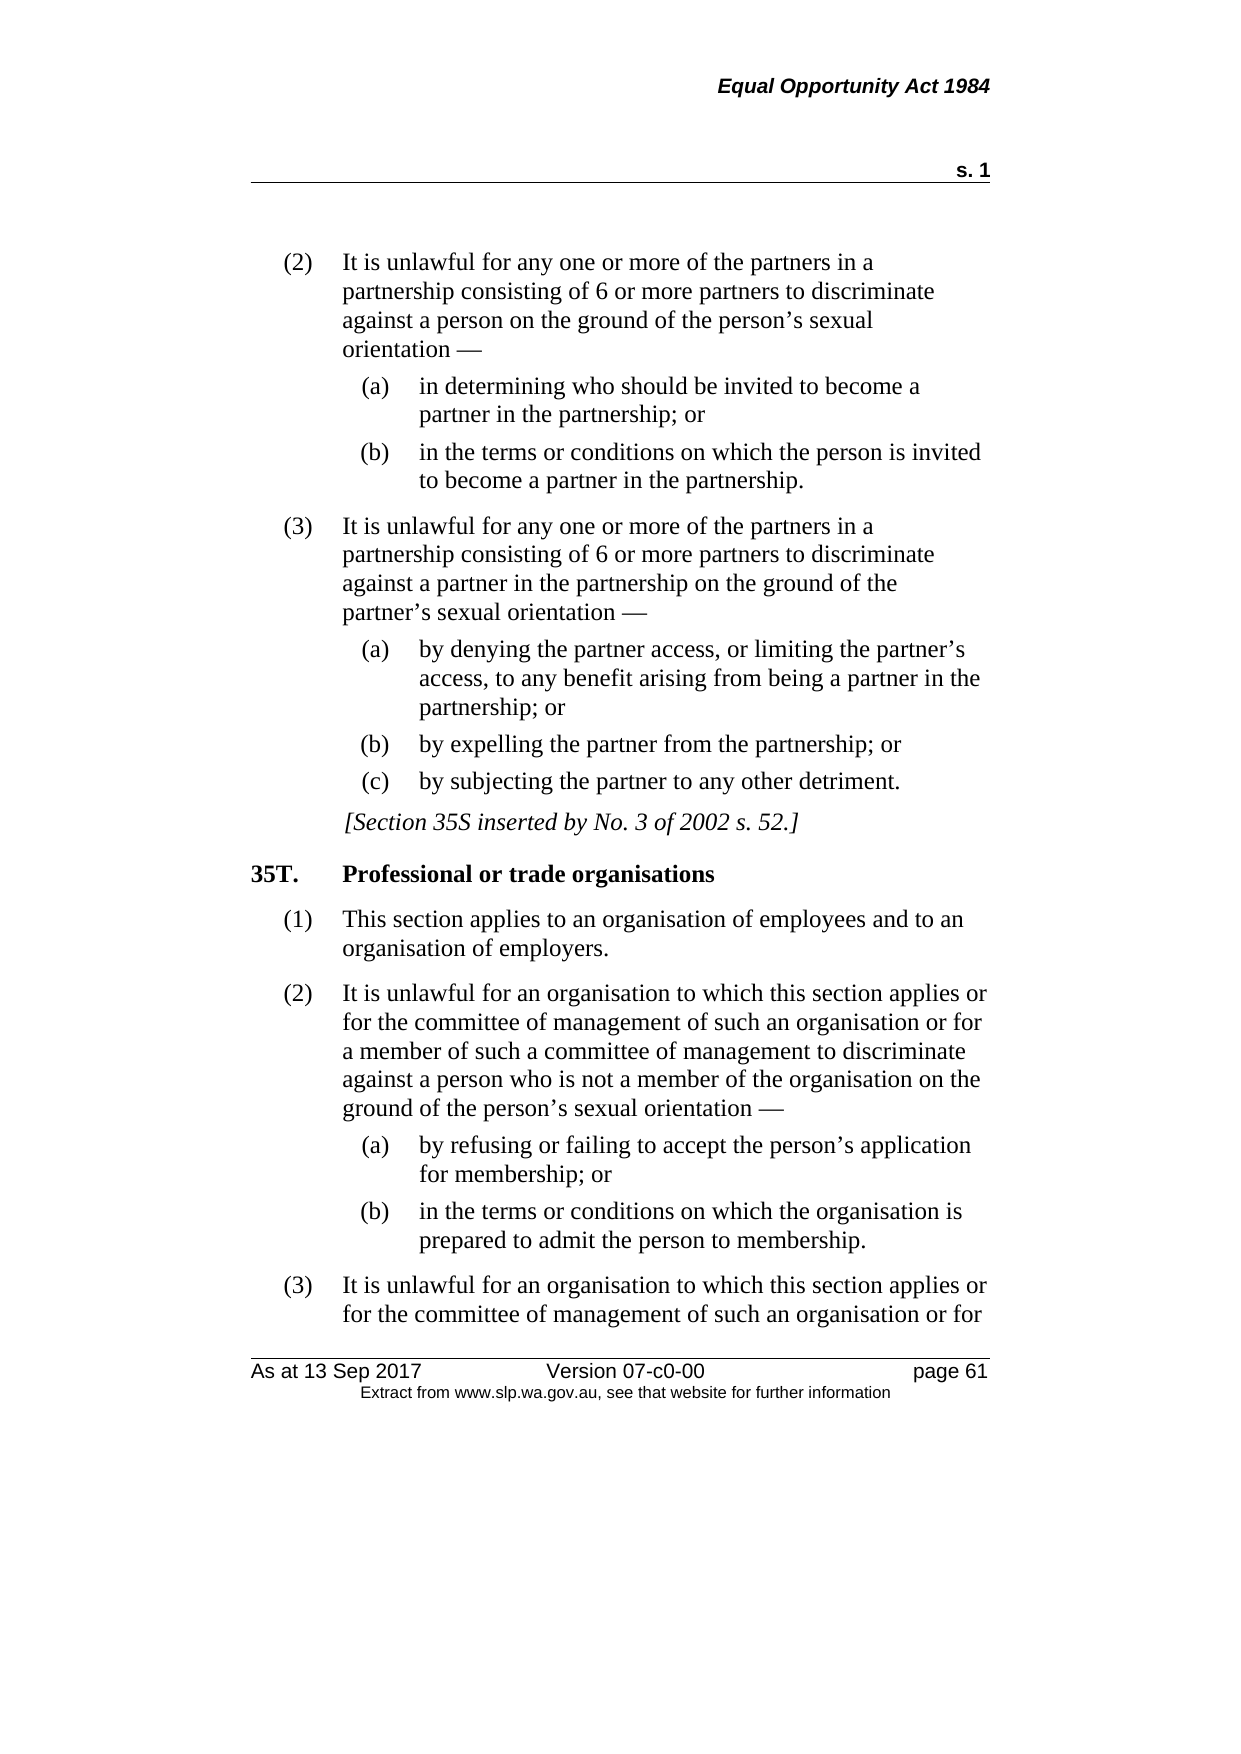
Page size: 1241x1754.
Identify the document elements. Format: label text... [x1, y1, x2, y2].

text (a) in determining who should be invited to become a partner in the partnership; or [251, 371, 990, 428]
text (a) by refusing or failing to accept the person’s application for membership; or [251, 1130, 990, 1188]
text (2) It is unlawful for an organisation to which this section applies or for the committee of management of such an organisation or for a member of such a committee of management to discriminate against a person who is not a member of the organisation on the ground of the person’s sexual orientation — [251, 978, 990, 1122]
text (b) by expelling the partner from the partnership; or [251, 729, 990, 757]
text [Section 35S inserted by No. 3 of 2002 s. 52.] [251, 807, 990, 836]
subtitle 35T. Professional or trade organisations [251, 859, 990, 887]
text (b) in the terms or conditions on which the person is invited to become a partner in the partnership. [251, 437, 990, 494]
text (b) in the terms or conditions on which the organisation is prepared to admit the person to membership. [251, 1196, 990, 1254]
text (1) This section applies to an organisation of employees and to an organisation of employers. [251, 904, 990, 962]
text (c) by subjecting the partner to any other detriment. [251, 766, 990, 794]
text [251, 1270, 990, 1328]
text (3) It is unlawful for any one or more of the partners in a partnership consisting of 6 or more partners to discriminate against a partner in the partnership on the ground of the partner’s sexual orientation — [251, 511, 990, 626]
text (2) It is unlawful for any one or more of the partners in a partnership consisting of 6 or more partners to discriminate against a person on the ground of the person’s sexual orientation — [251, 247, 990, 362]
text (a) by denying the partner access, or limiting the partner’s access, to any benefit arising from being a partner in the partnership; or [251, 634, 990, 720]
